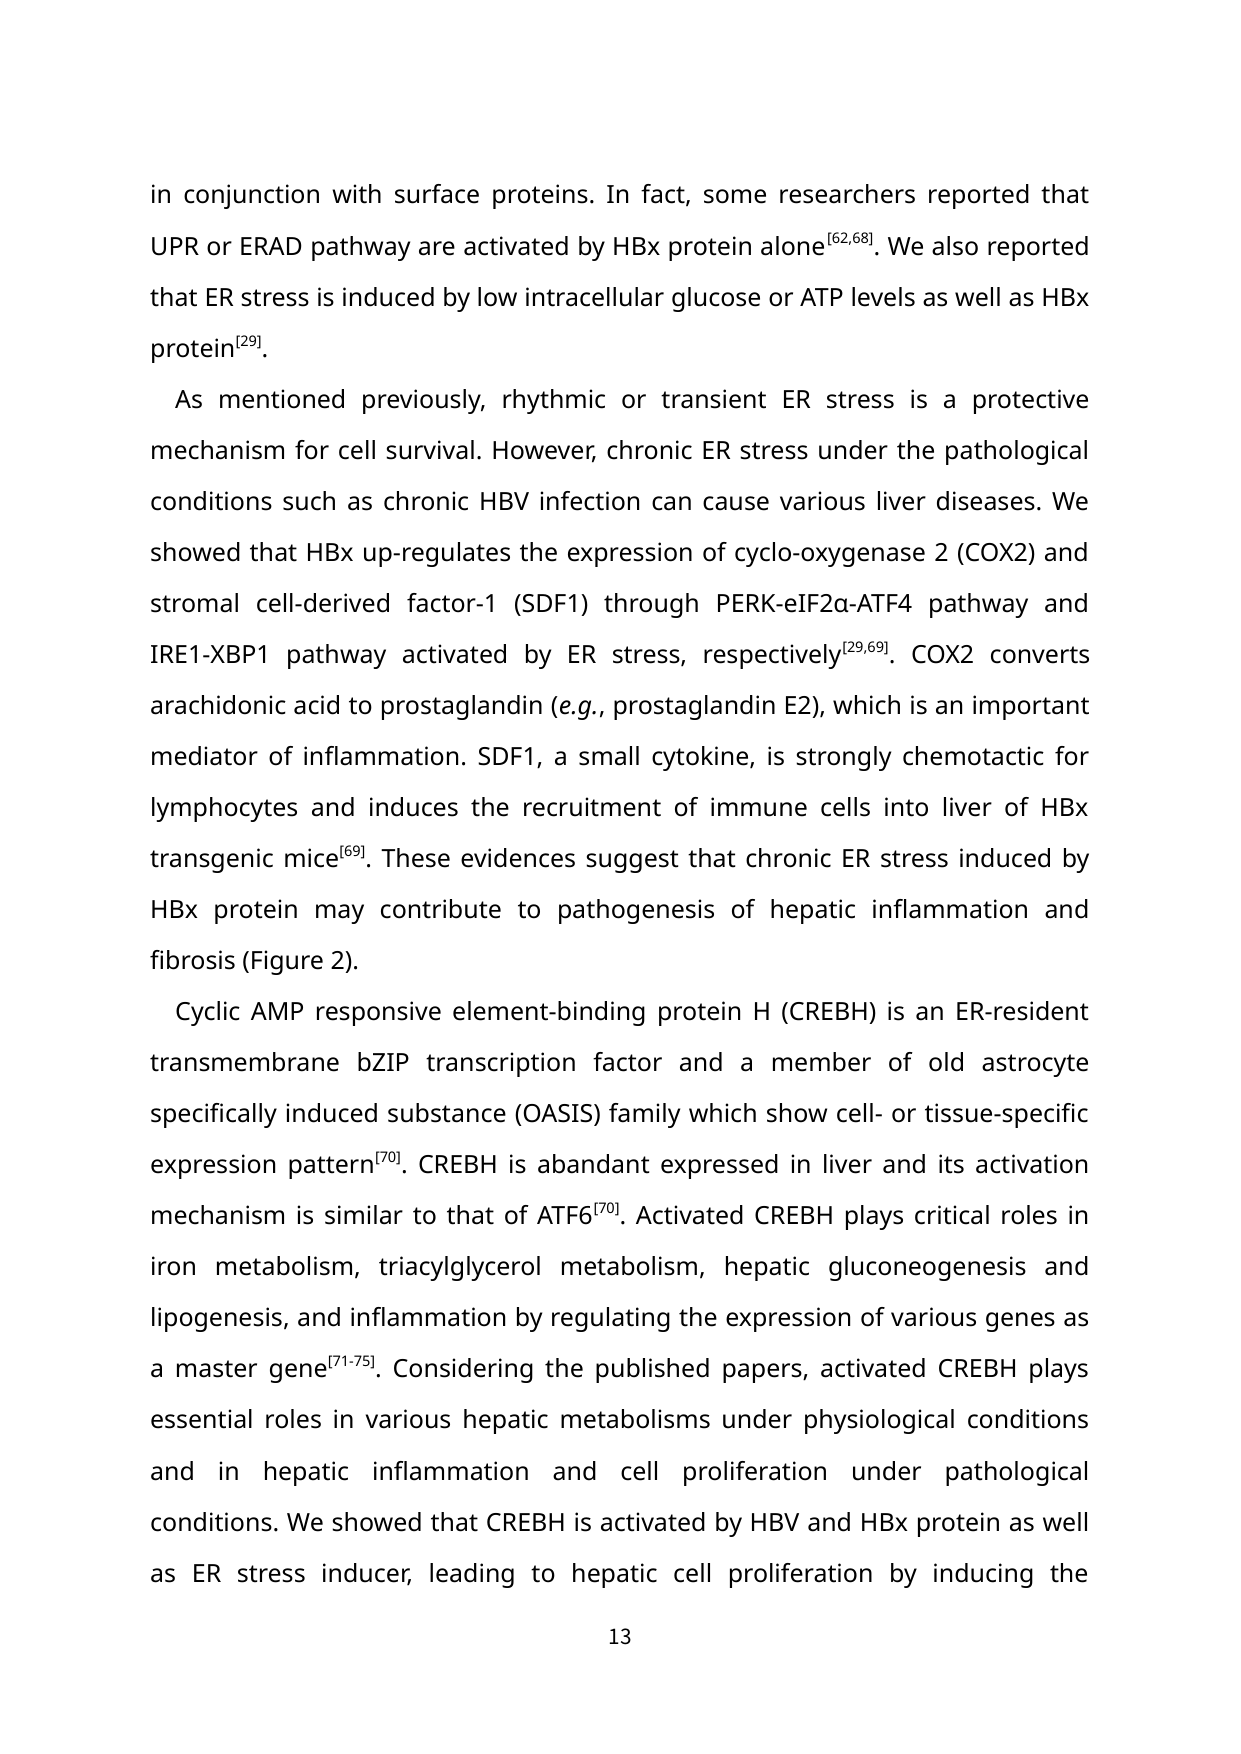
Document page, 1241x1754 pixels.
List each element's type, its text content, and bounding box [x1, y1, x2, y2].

text As mentioned previously, rhythmic or transient ER stress is a protective mechanism for cell survival. However, chronic ER stress under the pathological conditions such as chronic HBV infection can cause various liver diseases. We showed that HBx up-regulates the expression of cyclo-oxygenase 2 (COX2) and stromal cell-derived factor-1 (SDF1) through PERK-eIF2α-ATF4 pathway and IRE1-XBP1 pathway activated by ER stress, respectively[29,69]. COX2 converts arachidonic acid to prostaglandin (e.g., prostaglandin E2), which is an important mediator of inflammation. SDF1, a small cytokine, is strongly chemotactic for lymphocytes and induces the recruitment of immune cells into liver of HBx transgenic mice[69]. These evidences suggest that chronic ER stress induced by HBx protein may contribute to pathogenesis of hepatic inflammation and fibrosis (Figure 2). [150, 381, 1090, 977]
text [150, 994, 1090, 1589]
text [150, 177, 1090, 364]
